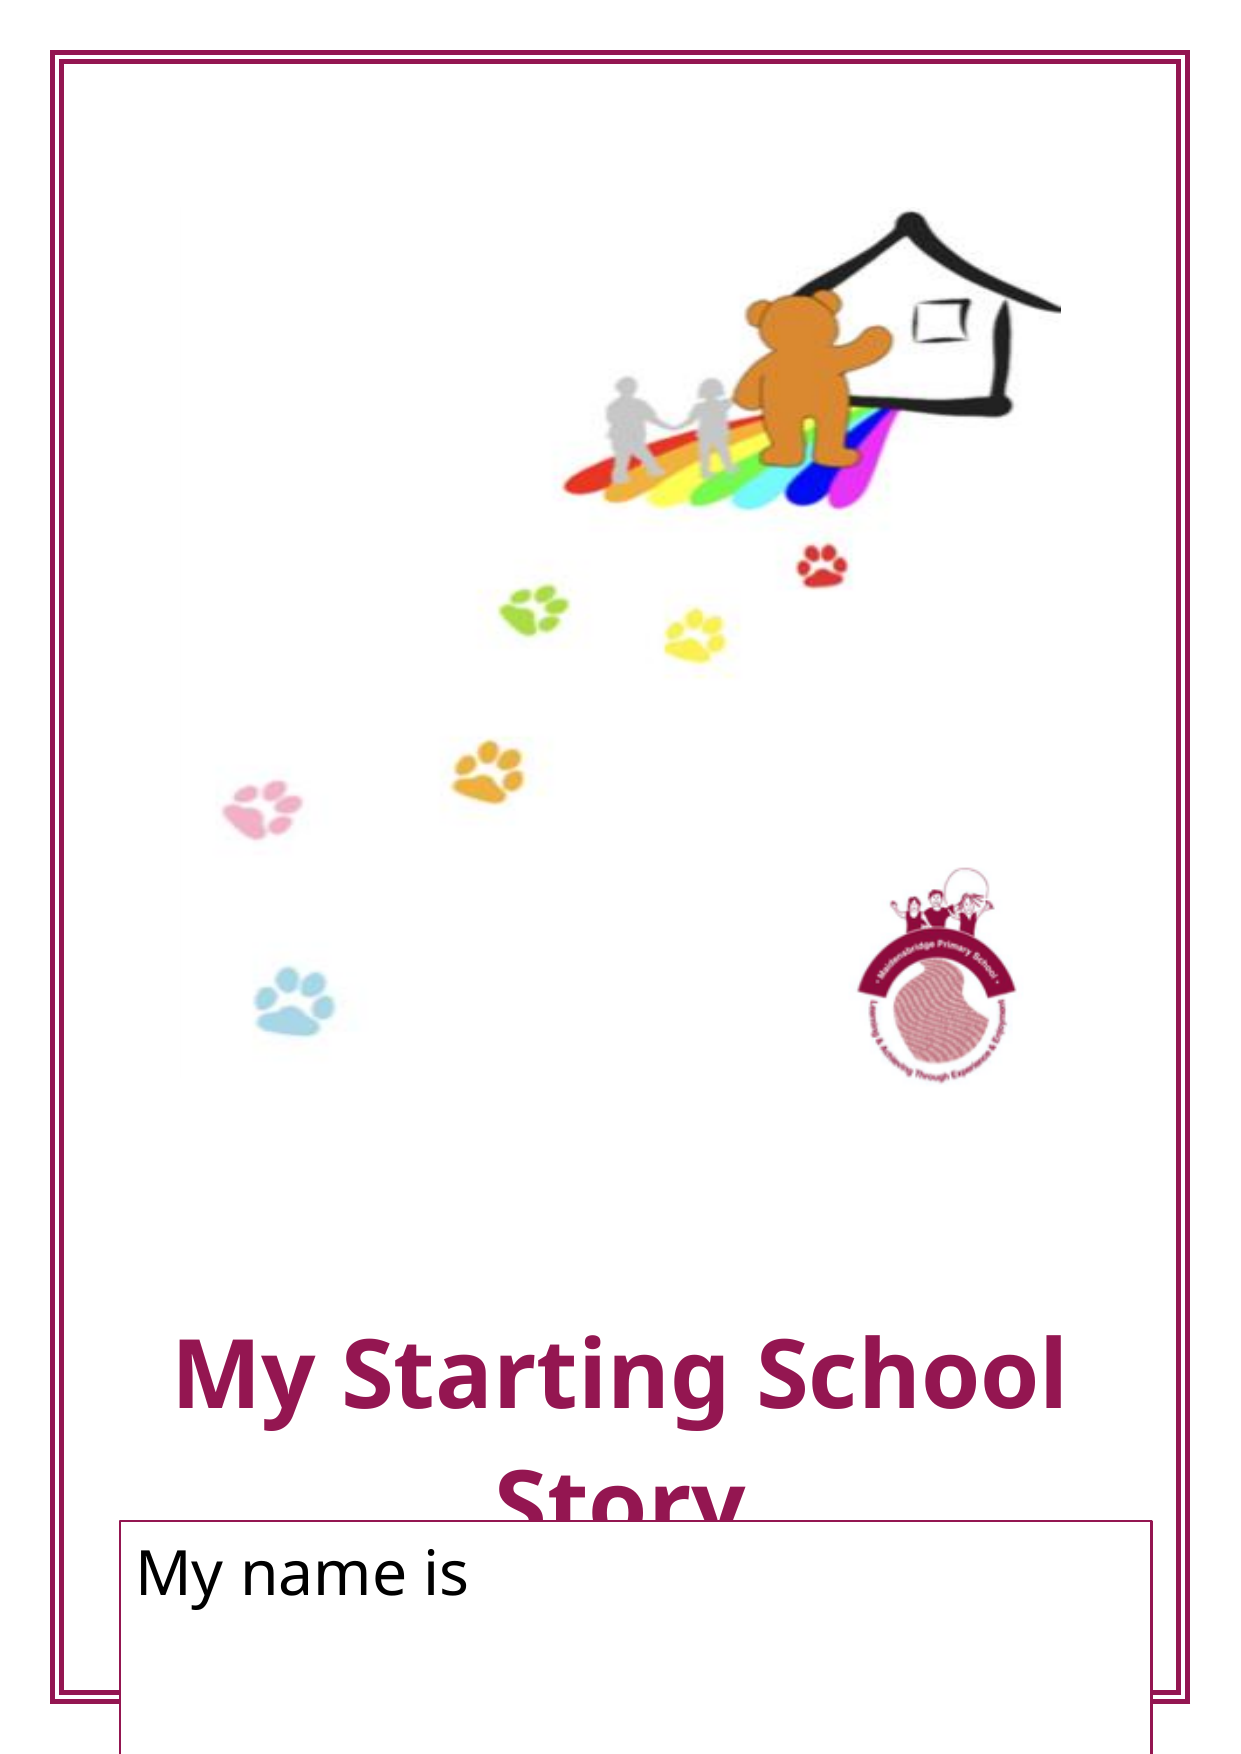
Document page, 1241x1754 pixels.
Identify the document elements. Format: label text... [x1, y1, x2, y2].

picture [804, 861, 1040, 1095]
picture [179, 207, 1061, 1078]
text My Starting School Story [150, 1306, 1090, 1520]
